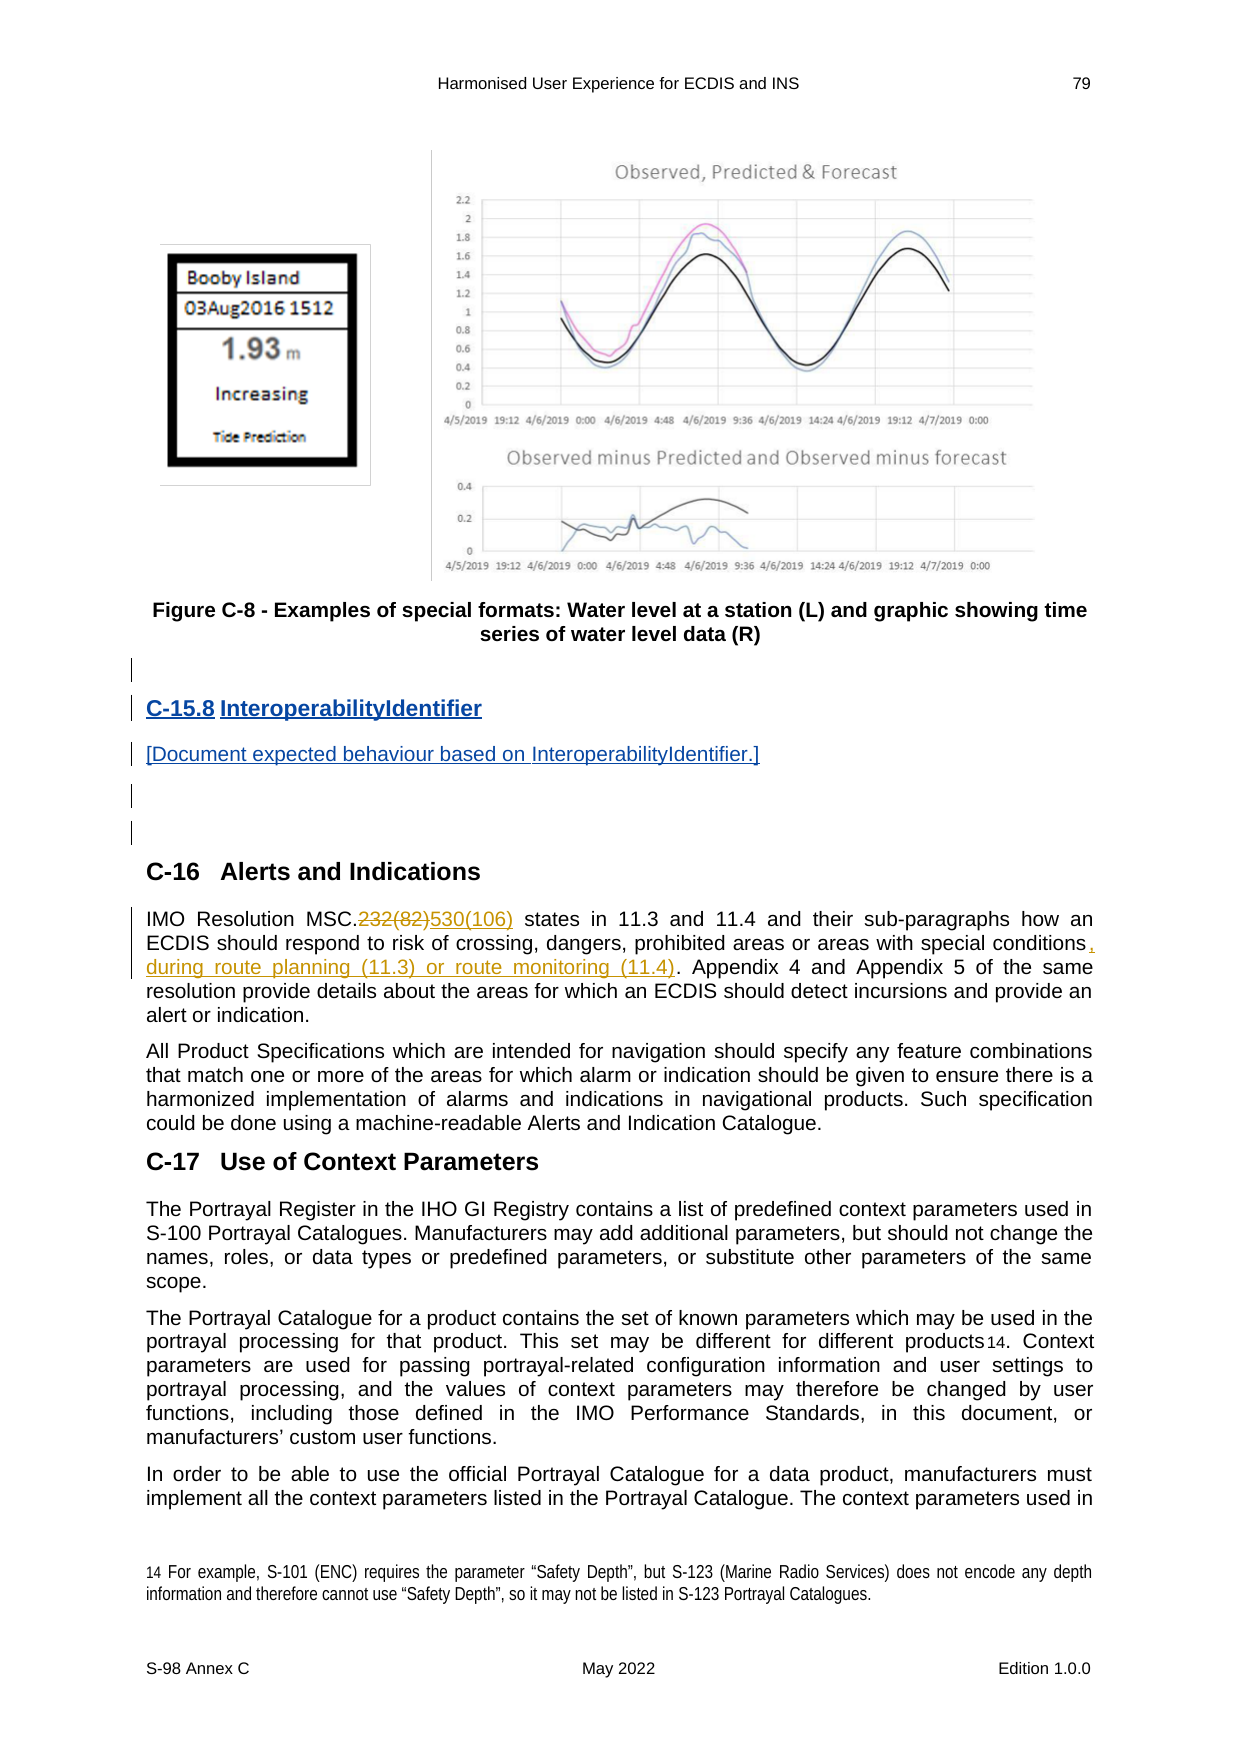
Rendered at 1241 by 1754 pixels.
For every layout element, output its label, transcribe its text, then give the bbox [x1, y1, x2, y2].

picture [160, 150, 1081, 581]
text The Portrayal Catalogue for a product contains the set of known parameters which may be used in the portrayal processing for that product. This set may be different for different products. Context parameters are used for passing portrayal-related configuration information and user settings to portrayal processing, and the values of context parameters may therefore be changed by user functions, including those defined in the IMO Performance Standards, in this document, or manufacturers’ custom user functions. [146, 1305, 1094, 1449]
text Figure C-8 - Examples of special formats: Water level at a station (L) and graphic showing time series of water level data (R) [146, 598, 1094, 646]
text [146, 1462, 1094, 1509]
text All Product Specifications which are intended for navigation should specify any feature combinations that match one or more of the areas for which alarm or indication should be given to ensure there is a harmonized implementation of alarms and indications in navigational products. Such specification could be done using a machine-readable Alerts and Indication Catalogue. [146, 1039, 1094, 1135]
text IMO Resolution MSC. states in 11.3 and 11.4 and their sub-paragraphs how an ECDIS should respond to risk of crossing, dangers, prohibited areas or areas with special conditions. Appendix 4 and Appendix 5 of the same resolution provide details about the areas for which an ECDIS should detect incursions and provide an alert or indication. [146, 907, 1094, 1027]
subtitle Use of Context Parameters [146, 1147, 1094, 1176]
text The Portrayal Register in the IHO GI Registry contains a list of predefined context parameters used in S-100 Portrayal Catalogues. Manufacturers may add additional parameters, but should not change the names, roles, or data types or predefined parameters, or substitute other parameters of the same scope. [146, 1197, 1094, 1293]
subtitle Alerts and Indications [146, 857, 1094, 886]
